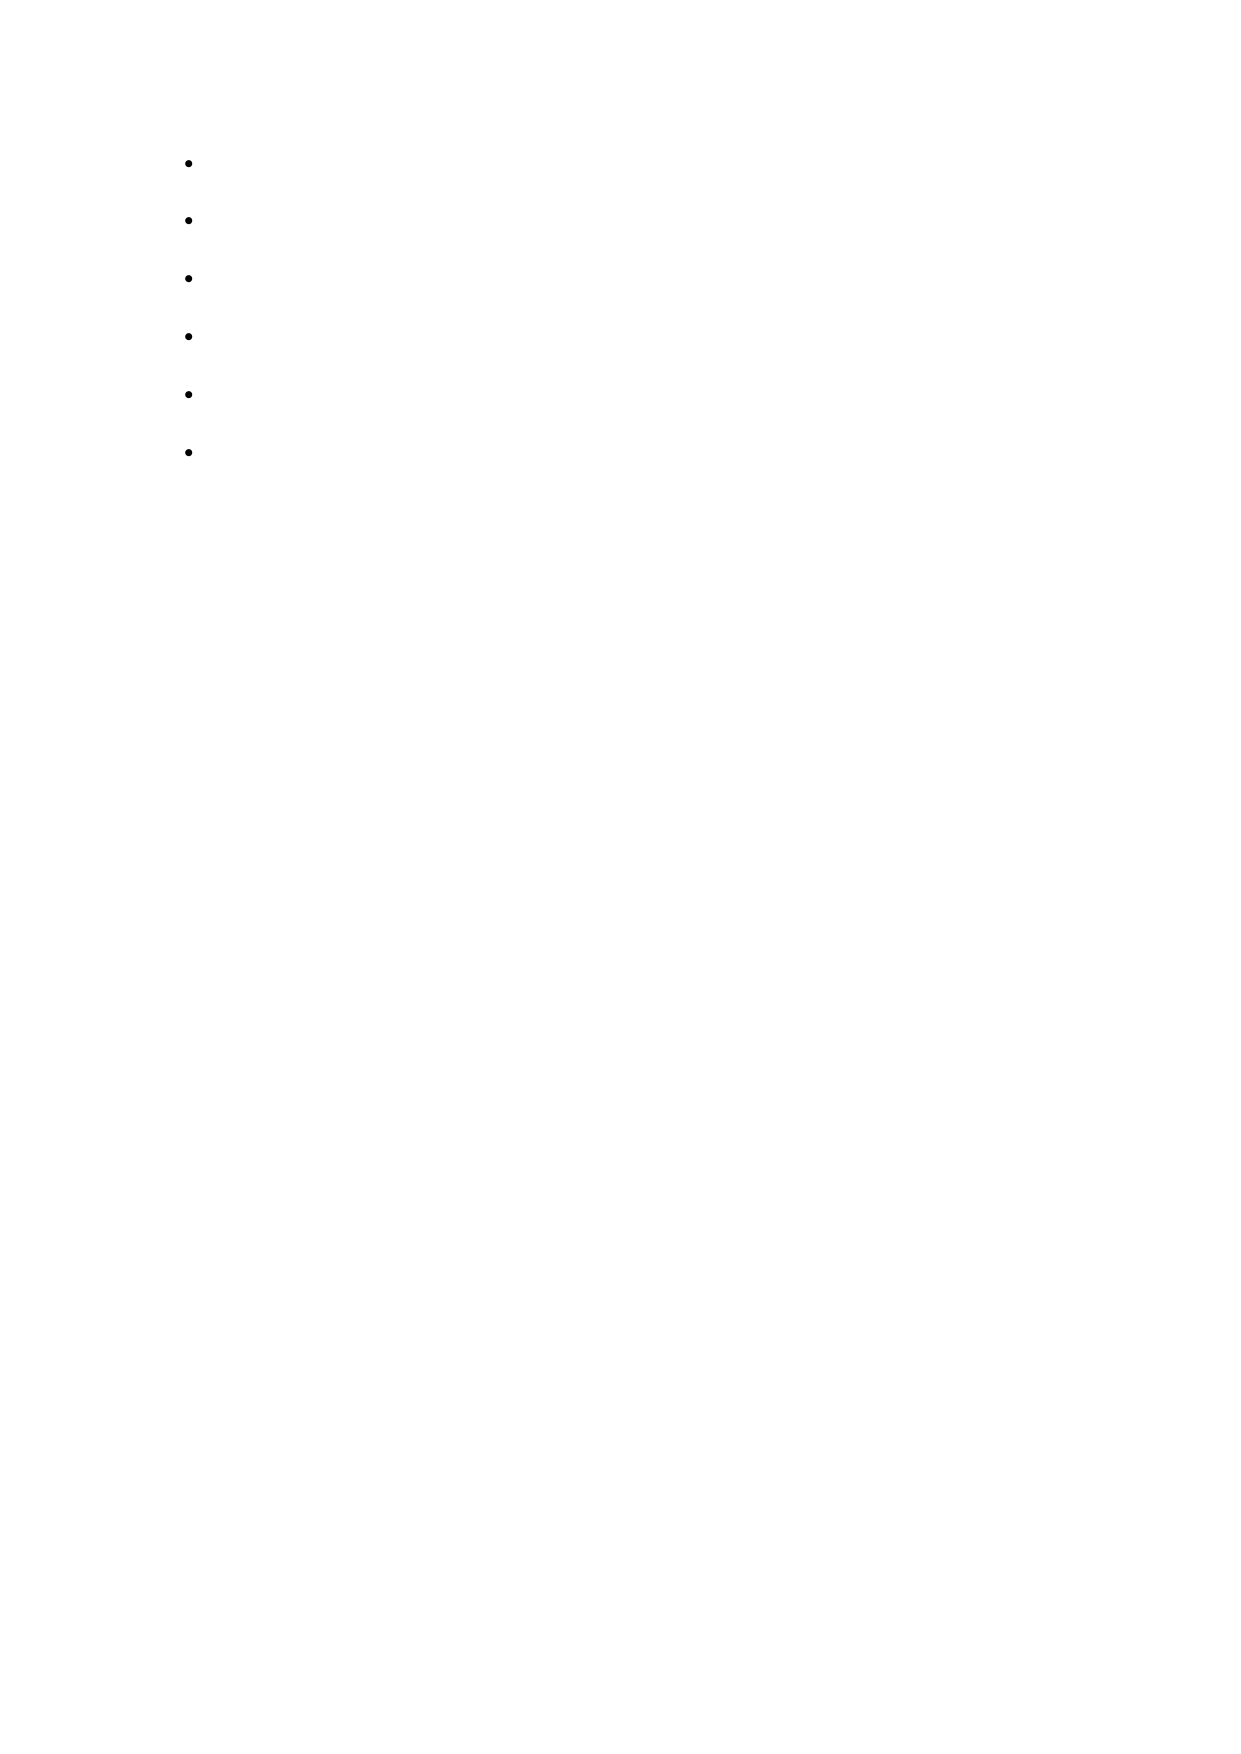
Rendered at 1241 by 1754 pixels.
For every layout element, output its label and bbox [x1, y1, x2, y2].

table_cell [148, 148, 1093, 206]
table_cell [148, 437, 1093, 495]
table_cell [148, 379, 1093, 437]
table_cell [148, 206, 1093, 263]
table_cell [148, 264, 1093, 321]
table_cell [148, 321, 1093, 379]
